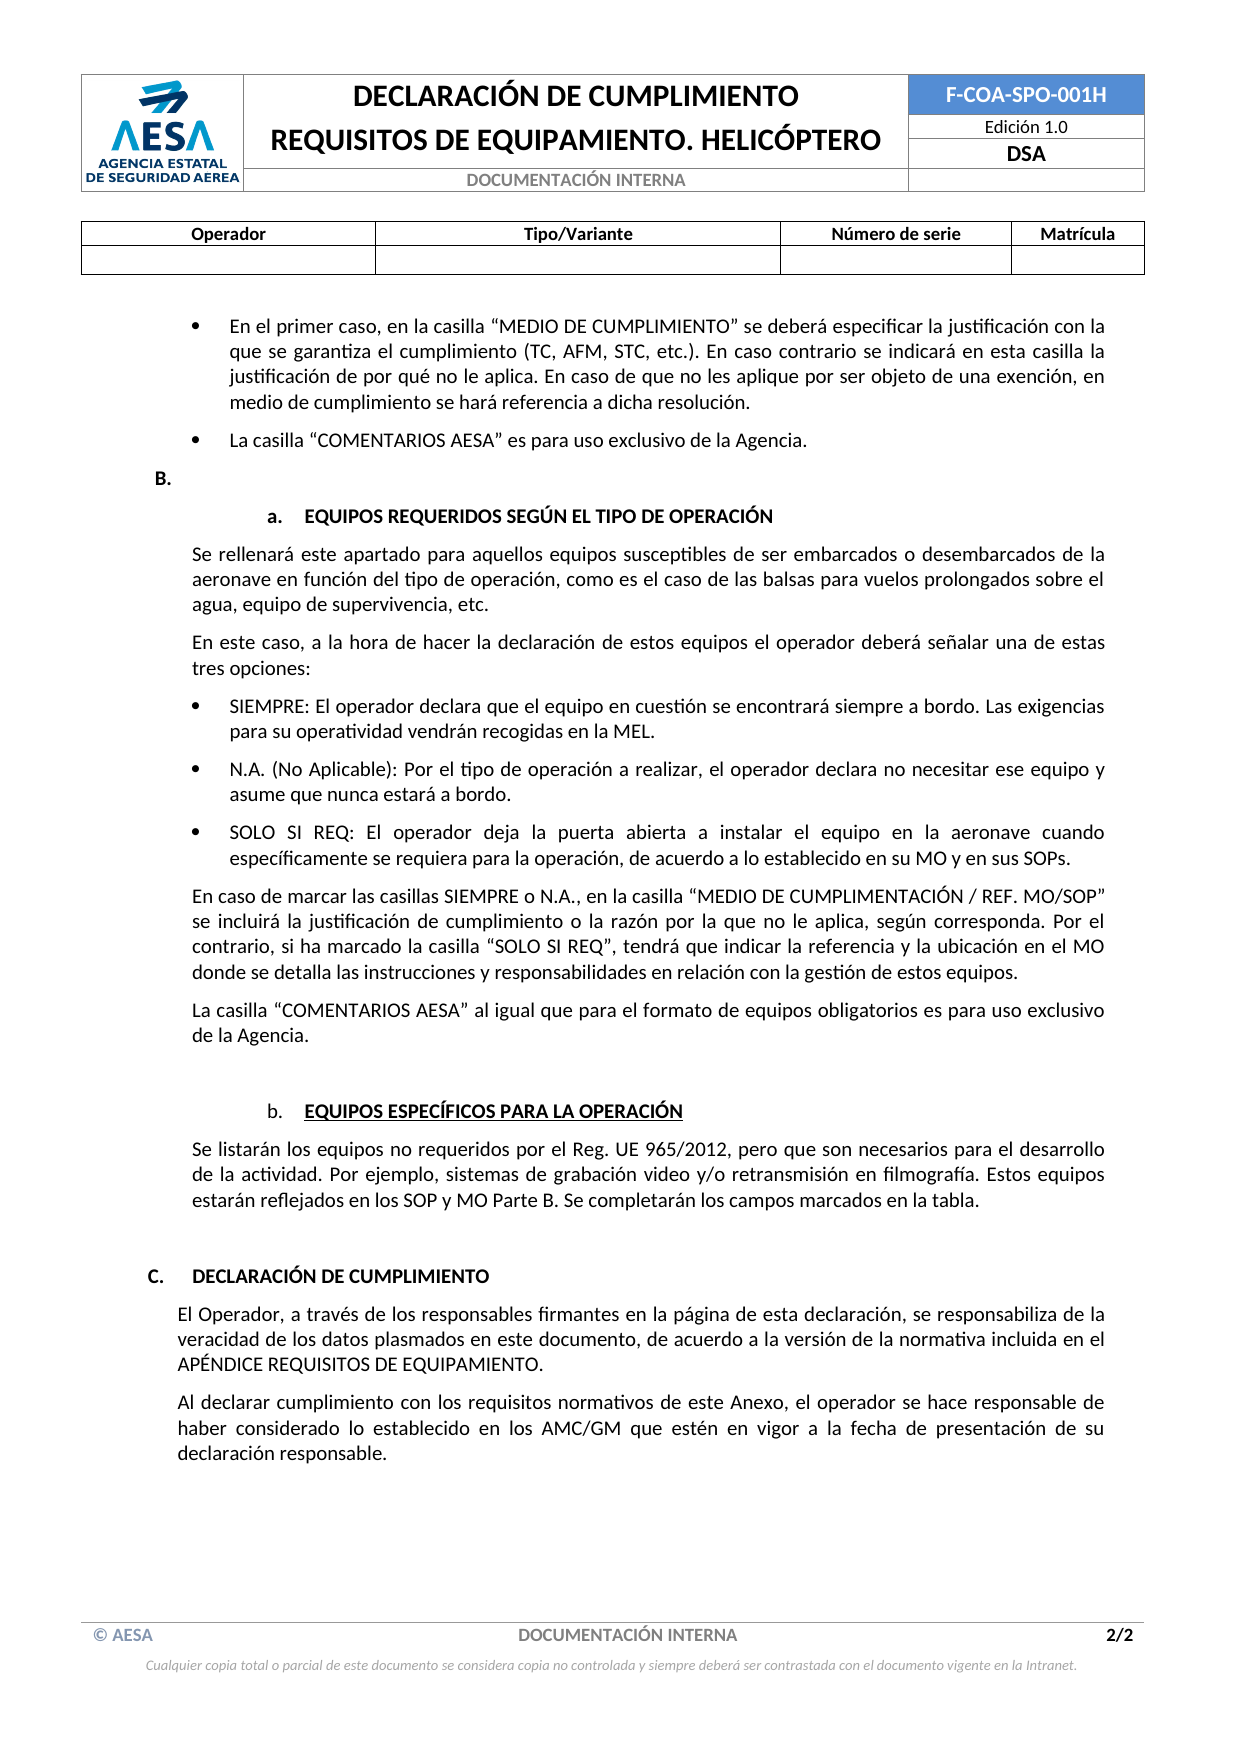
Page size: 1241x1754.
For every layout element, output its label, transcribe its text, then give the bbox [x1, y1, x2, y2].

text En este caso, a la hora de hacer la declaración de estos equipos el operador deberá señalar una de estas tres opciones: [192, 629, 1107, 680]
text Se listarán los equipos no requeridos por el Reg. UE 965/2012, pero que son necesarios para el desarrollo de la actividad. Por ejemplo, sistemas de grabación video y/o retransmisión en filmografía. Estos equipos estarán reflejados en los SOP y MO Parte B. Se completarán los campos marcados en la tabla. [192, 1136, 1107, 1212]
table_header Operador [82, 222, 375, 245]
list N.A. (No Aplicable): Por el tipo de operación a realizar, el operador declara no necesitar ese equipo y asume que nunca estará a bordo. [192, 756, 1107, 807]
list SIEMPRE: El operador declara que el equipo en cuestión se encontrará siempre a bordo. Las exigencias para su operatividad vendrán recogidas en la MEL. [192, 693, 1107, 744]
table_cell [82, 246, 375, 274]
text El Operador, a través de los responsables firmantes en la página de esta declaración, se responsabiliza de la veracidad de los datos plasmados en este documento, de acuerdo a la versión de la normativa incluida en el APÉNDICE REQUISITOS DE EQUIPAMIENTO. [177, 1301, 1107, 1377]
list DECLARACIÓN DE CUMPLIMIENTO [148, 1263, 1107, 1288]
text Al declarar cumplimiento con los requisitos normativos de este Anexo, el operador se hace responsable de haber considerado lo establecido en los AMC/GM que estén en vigor a la fecha de presentación de su declaración responsable. [177, 1389, 1107, 1466]
list La casilla “COMENTARIOS AESA” es para uso exclusivo de la Agencia. [192, 427, 1107, 452]
list En el primer caso, en la casilla “MEDIO DE CUMPLIMIENTO” se deberá especificar la justificación con la que se garantiza el cumplimiento (TC, AFM, STC, etc.). En caso contrario se indicará en esta casilla la justificación de por qué no le aplica. En caso de que no les aplique por ser objeto de una exención, en medio de cumplimiento se hará referencia a dicha resolución. [192, 313, 1107, 414]
list EQUIPOS ESPECÍFICOS PARA LA OPERACIÓN [267, 1098, 1107, 1124]
picture [85, 80, 241, 183]
table_cell [376, 246, 780, 274]
table_cell [1012, 246, 1144, 274]
list SOLO SI REQ: El operador deja la puerta abierta a instalar el equipo en la aeronave cuando específicamente se requiera para la operación, de acuerdo a lo establecido en su MO y en sus SOPs. [192, 819, 1107, 870]
text En caso de marcar las casillas SIEMPRE o N.A., en la casilla “MEDIO DE CUMPLIMENTACIÓN / REF. MO/SOP” se incluirá la justificación de cumplimiento o la razón por la que no le aplica, según corresponda. Por el contrario, si ha marcado la casilla “SOLO SI REQ”, tendrá que indicar la referencia y la ubicación en el MO donde se detalla las instrucciones y responsabilidades en relación con la gestión de estos equipos. [192, 883, 1107, 984]
table_cell [781, 246, 1011, 274]
table_header Matrícula [1012, 222, 1144, 245]
text Se rellenará este apartado para aquellos equipos susceptibles de ser embarcados o desembarcados de la aeronave en función del tipo de operación, como es el caso de las balsas para vuelos prolongados sobre el agua, equipo de supervivencia, etc. [192, 541, 1107, 617]
table_header Tipo/Variante [376, 222, 780, 245]
text La casilla “COMENTARIOS AESA” al igual que para el formato de equipos obligatorios es para uso exclusivo de la Agencia. [192, 997, 1107, 1048]
list EQUIPOS REQUERIDOS SEGÚN EL TIPO DE OPERACIÓN [267, 503, 1107, 528]
table_header Número de serie [781, 222, 1011, 245]
